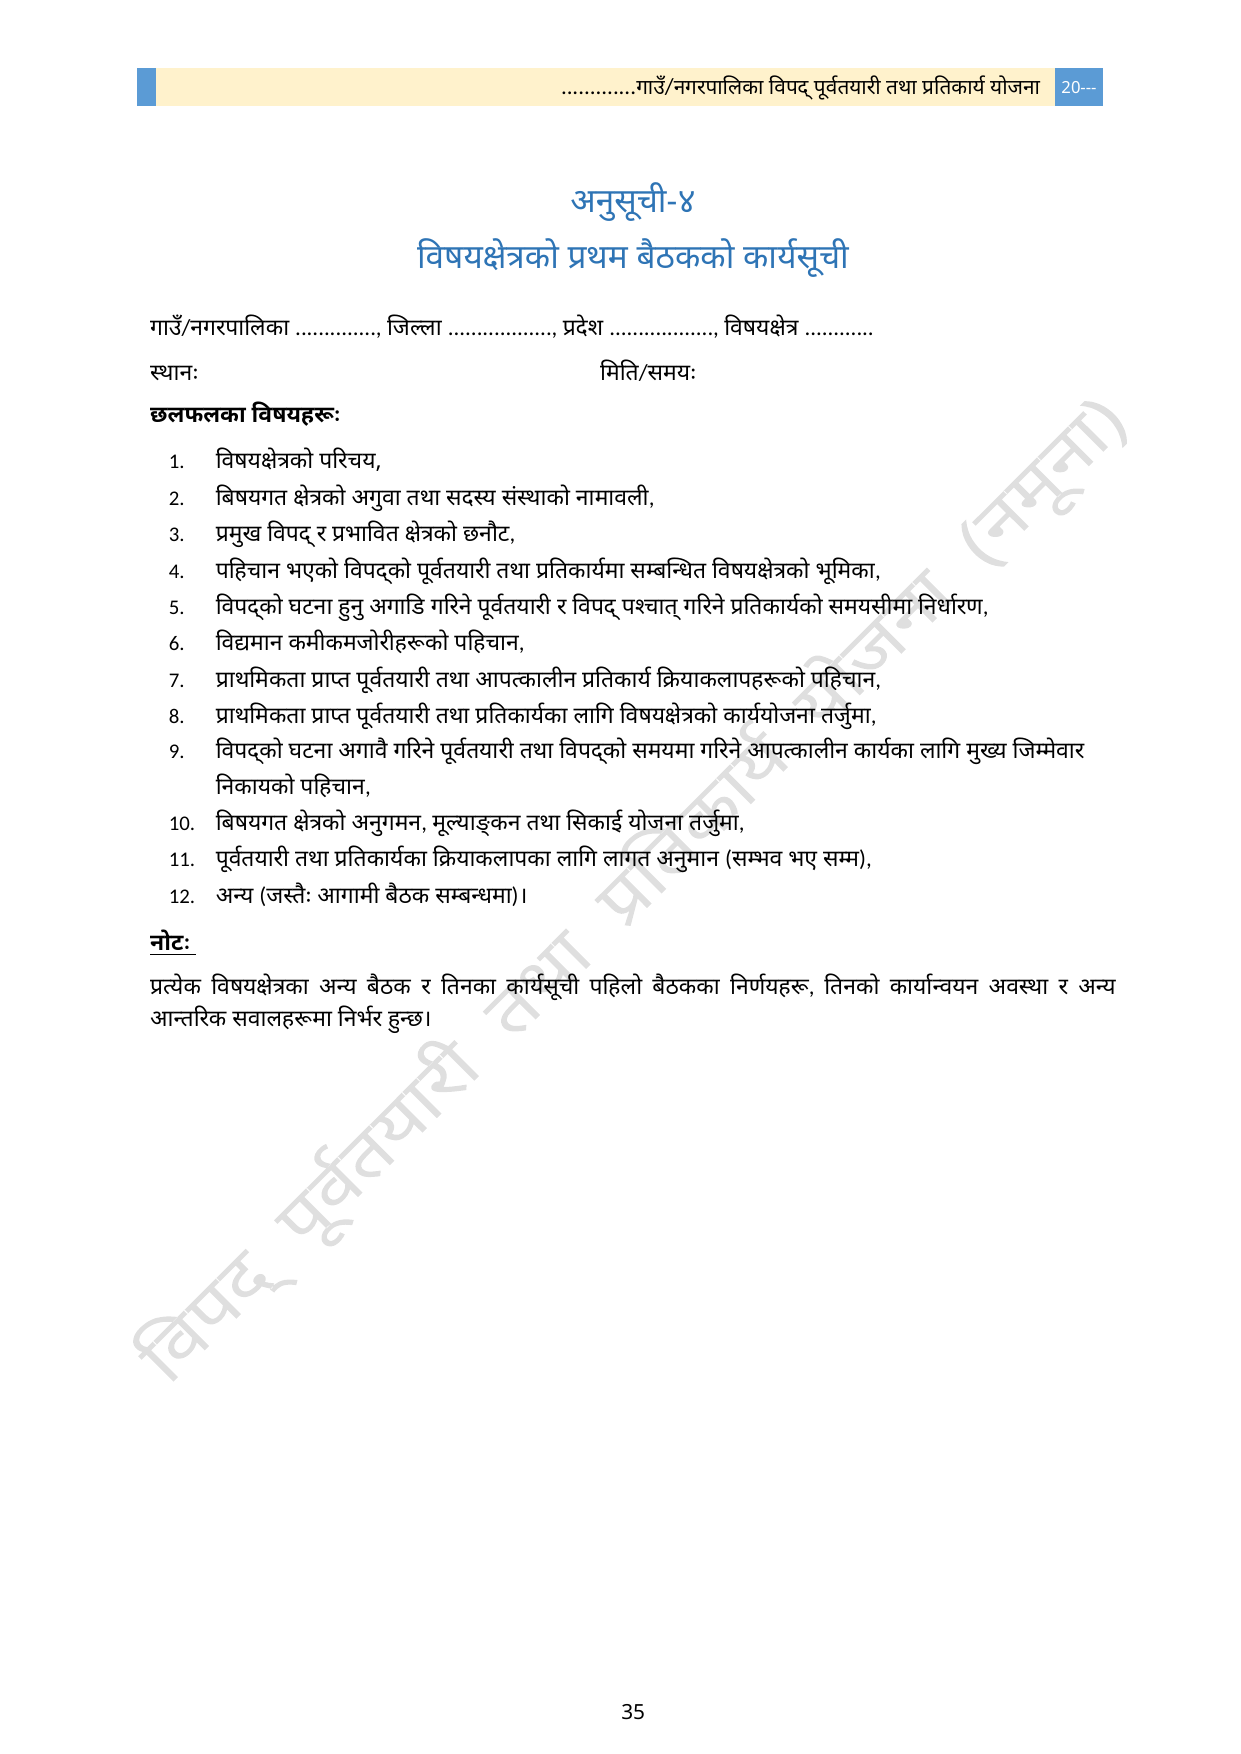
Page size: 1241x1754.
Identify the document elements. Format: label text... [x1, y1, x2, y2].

list पहिचान भएको विपद्‌को पूर्वतयारी तथा प्रतिकार्यमा सम्बन्धित विषयक्षेत्रको भूमिका, [169, 556, 1116, 587]
list विपद्को घटना हुनु अगाडि गरिने पूर्वतयारी र विपद् पश्चात् गरिने प्रतिकार्यको समयसीमा निर्धारण, [169, 592, 1116, 624]
subtitle विषयक्षेत्रको प्रथम बैठकको कार्यसूची [150, 238, 1116, 282]
list प्राथमिकता प्राप्त पूर्वतयारी तथा आपत्‍कालीन प्रतिकार्य क्रियाकलापहरूको पहिचान, [169, 665, 1116, 696]
list बिषयगत क्षेत्रको अगुवा तथा सदस्य संस्थाको नामावली, [169, 483, 1116, 515]
list विपद्को घटना अगावै गरिने पूर्वतयारी तथा विपद्को समयमा गरिने आपत्‍कालीन कार्यका लागि मुख्य जिम्मेवार निकायको पहिचान, [169, 737, 1116, 803]
list विद्यमान कमीकमजोरीहरूको पहिचान, [169, 628, 1116, 660]
text स्थानः मिति/समयः [150, 358, 1116, 389]
list बिषयगत क्षेत्रको अनुगमन, मूल्याङ्‍कन तथा सिकाई योजना तर्जुमा, [169, 808, 1116, 840]
text गाउँ/नगरपालिका .............., जिल्ला .................., प्रदेश .................., विषयक्षेत्र ............ [150, 313, 1116, 345]
list विषयक्षेत्रको परिचय, [169, 444, 1116, 478]
list प्राथमिकता प्राप्त पूर्वतयारी तथा प्रतिकार्यका लागि विषयक्षेत्रको कार्ययोजना तर्जुमा, [169, 701, 1116, 733]
text प्रत्येक विषयक्षेत्रका अन्य बैठक र तिनका कार्यसूची पहिलो बैठकका निर्णयहरू, तिनको कार्यान्वयन अवस्था र अन्य आन्तरिक सवालहरूमा निर्भर हुन्छ। [150, 972, 1116, 1036]
text छलफलका विषयहरूः [150, 402, 1116, 432]
subtitle अनुसूची-४ [150, 162, 1116, 226]
list अन्य (जस्तैः आगामी बैठक सम्बन्धमा)। [169, 881, 1116, 913]
list पूर्वतयारी तथा प्रतिकार्यका क्रियाकलापका लागि लागत अनुमान (सम्भव भए सम्म), [169, 844, 1116, 876]
list प्रमुख विपद् र प्रभावित क्षेत्रको छनौट, [169, 519, 1116, 551]
text नोटः [150, 930, 1116, 960]
